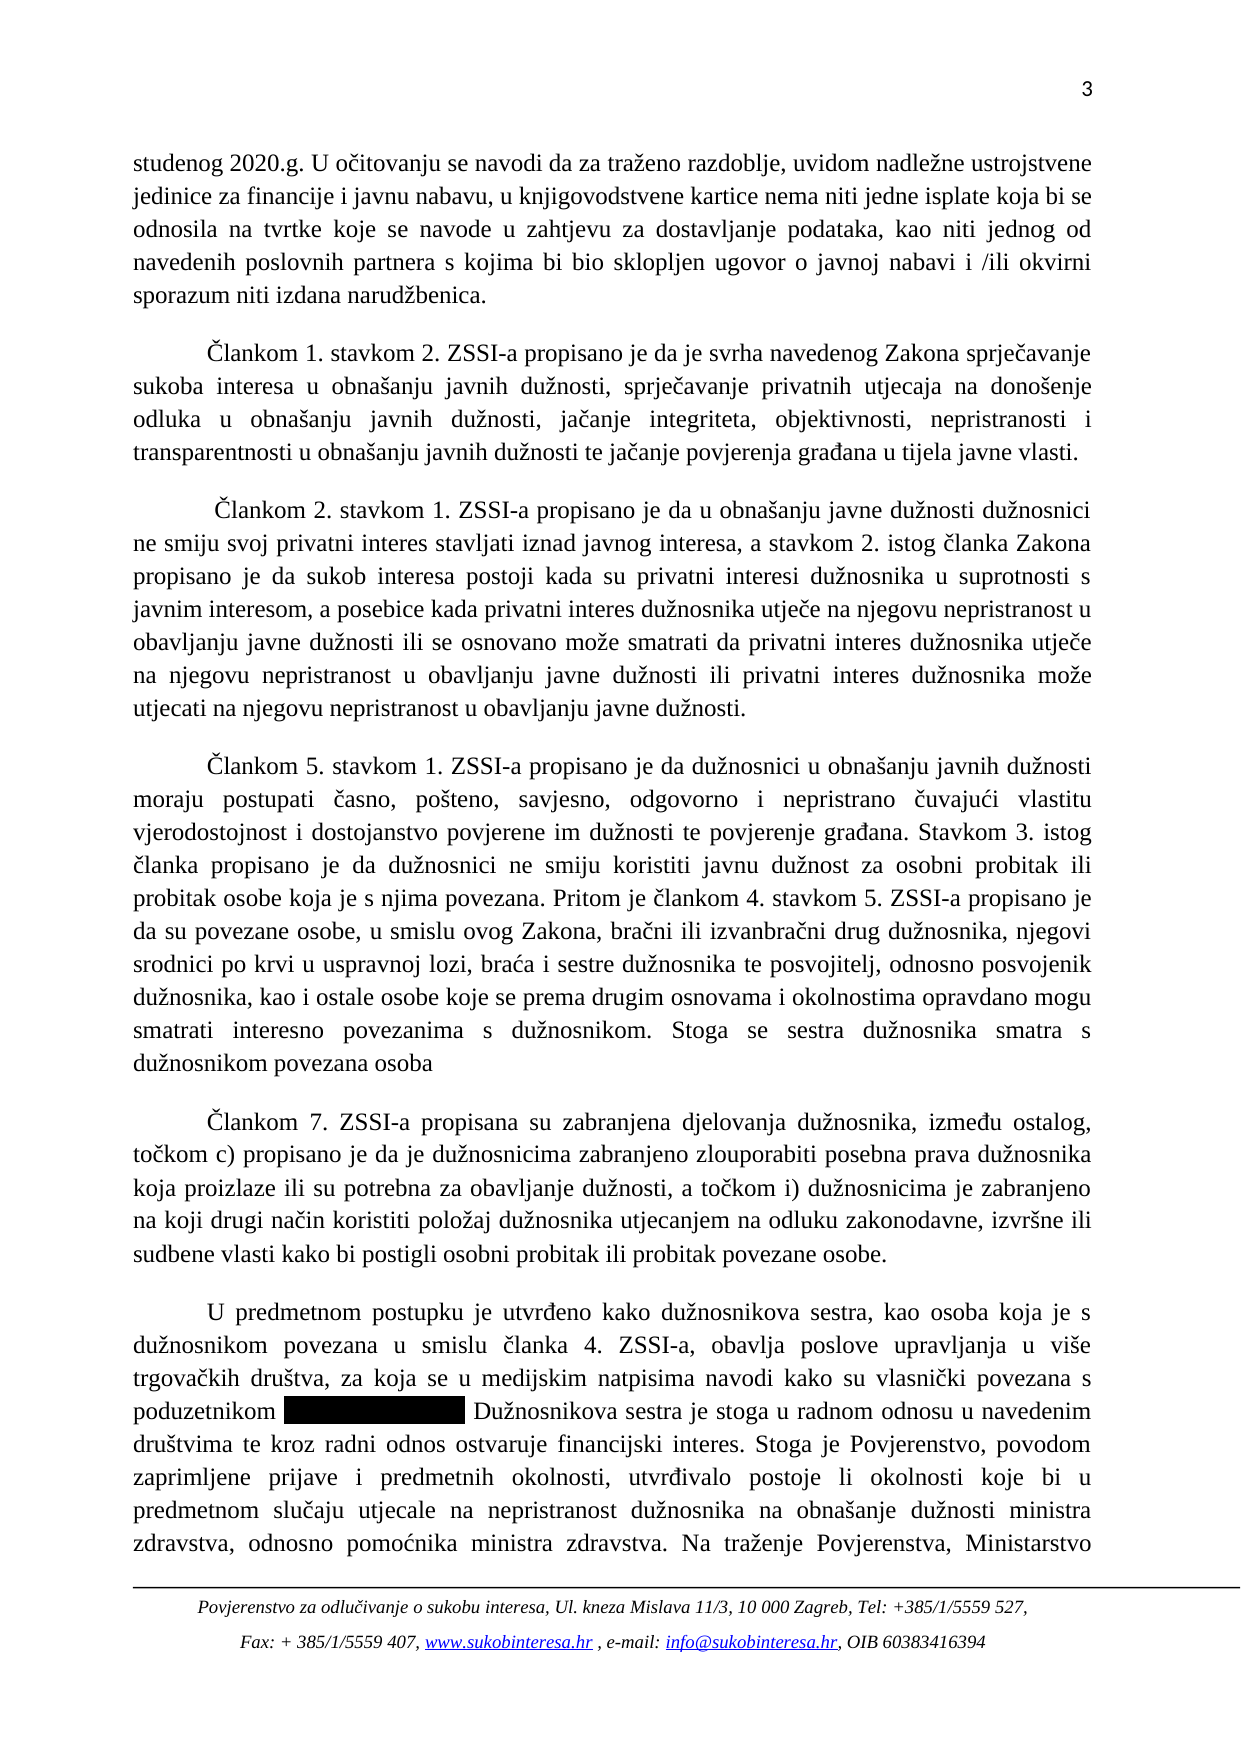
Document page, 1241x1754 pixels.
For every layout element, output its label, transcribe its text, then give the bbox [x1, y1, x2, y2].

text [133, 148, 1092, 309]
text Člankom 1. stavkom 2. ZSSI-a propisano je da je svrha navedenog Zakona sprječavanje sukoba interesa u obnašanju javnih dužnosti, sprječavanje privatnih utjecaja na donošenje odluka u obnašanju javnih dužnosti, jačanje integriteta, objektivnosti, nepristranosti i transparentnosti u obnašanju javnih dužnosti te jačanje povjerenja građana u tijela javne vlasti. [133, 338, 1092, 466]
text Člankom 5. stavkom 1. ZSSI-a propisano je da dužnosnici u obnašanju javnih dužnosti moraju postupati časno, pošteno, savjesno, odgovorno i nepristrano čuvajući vlastitu vjerodostojnost i dostojanstvo povjerene im dužnosti te povjerenje građana. Stavkom 3. istog članka propisano je da dužnosnici ne smiju koristiti javnu dužnost za osobni probitak ili probitak osobe koja je s njima povezana. Pritom je člankom 4. stavkom 5. ZSSI-a propisano je da su povezane osobe, u smislu ovog Zakona, bračni ili izvanbračni drug dužnosnika, njegovi srodnici po krvi u uspravnoj lozi, braća i sestre dužnosnika te posvojitelj, odnosno posvojenik dužnosnika, kao i ostale osobe koje se prema drugim osnovama i okolnostima opravdano mogu smatrati interesno povezanima s dužnosnikom. Stoga se sestra dužnosnika smatra s dužnosnikom povezana osoba [133, 751, 1092, 1077]
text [133, 1297, 1092, 1557]
text Člankom 2. stavkom 1. ZSSI-a propisano je da u obnašanju javne dužnosti dužnosnici ne smiju svoj privatni interes stavljati iznad javnog interesa, a stavkom 2. istog članka Zakona propisano je da sukob interesa postoji kada su privatni interesi dužnosnika u suprotnosti s javnim interesom, a posebice kada privatni interes dužnosnika utječe na njegovu nepristranost u obavljanju javne dužnosti ili se osnovano može smatrati da privatni interes dužnosnika utječe na njegovu nepristranost u obavljanju javne dužnosti ili privatni interes dužnosnika može utjecati na njegovu nepristranost u obavljanju javne dužnosti. [133, 495, 1092, 722]
text Člankom 7. ZSSI-a propisana su zabranjena djelovanja dužnosnika, između ostalog, točkom c) propisano je da je dužnosnicima zabranjeno zlouporabiti posebna prava dužnosnika koja proizlaze ili su potrebna za obavljanje dužnosti, a točkom i) dužnosnicima je zabranjeno na koji drugi način koristiti položaj dužnosnika utjecanjem na odluku zakonodavne, izvršne ili sudbene vlasti kako bi postigli osobni probitak ili probitak povezane osobe. [133, 1107, 1092, 1267]
